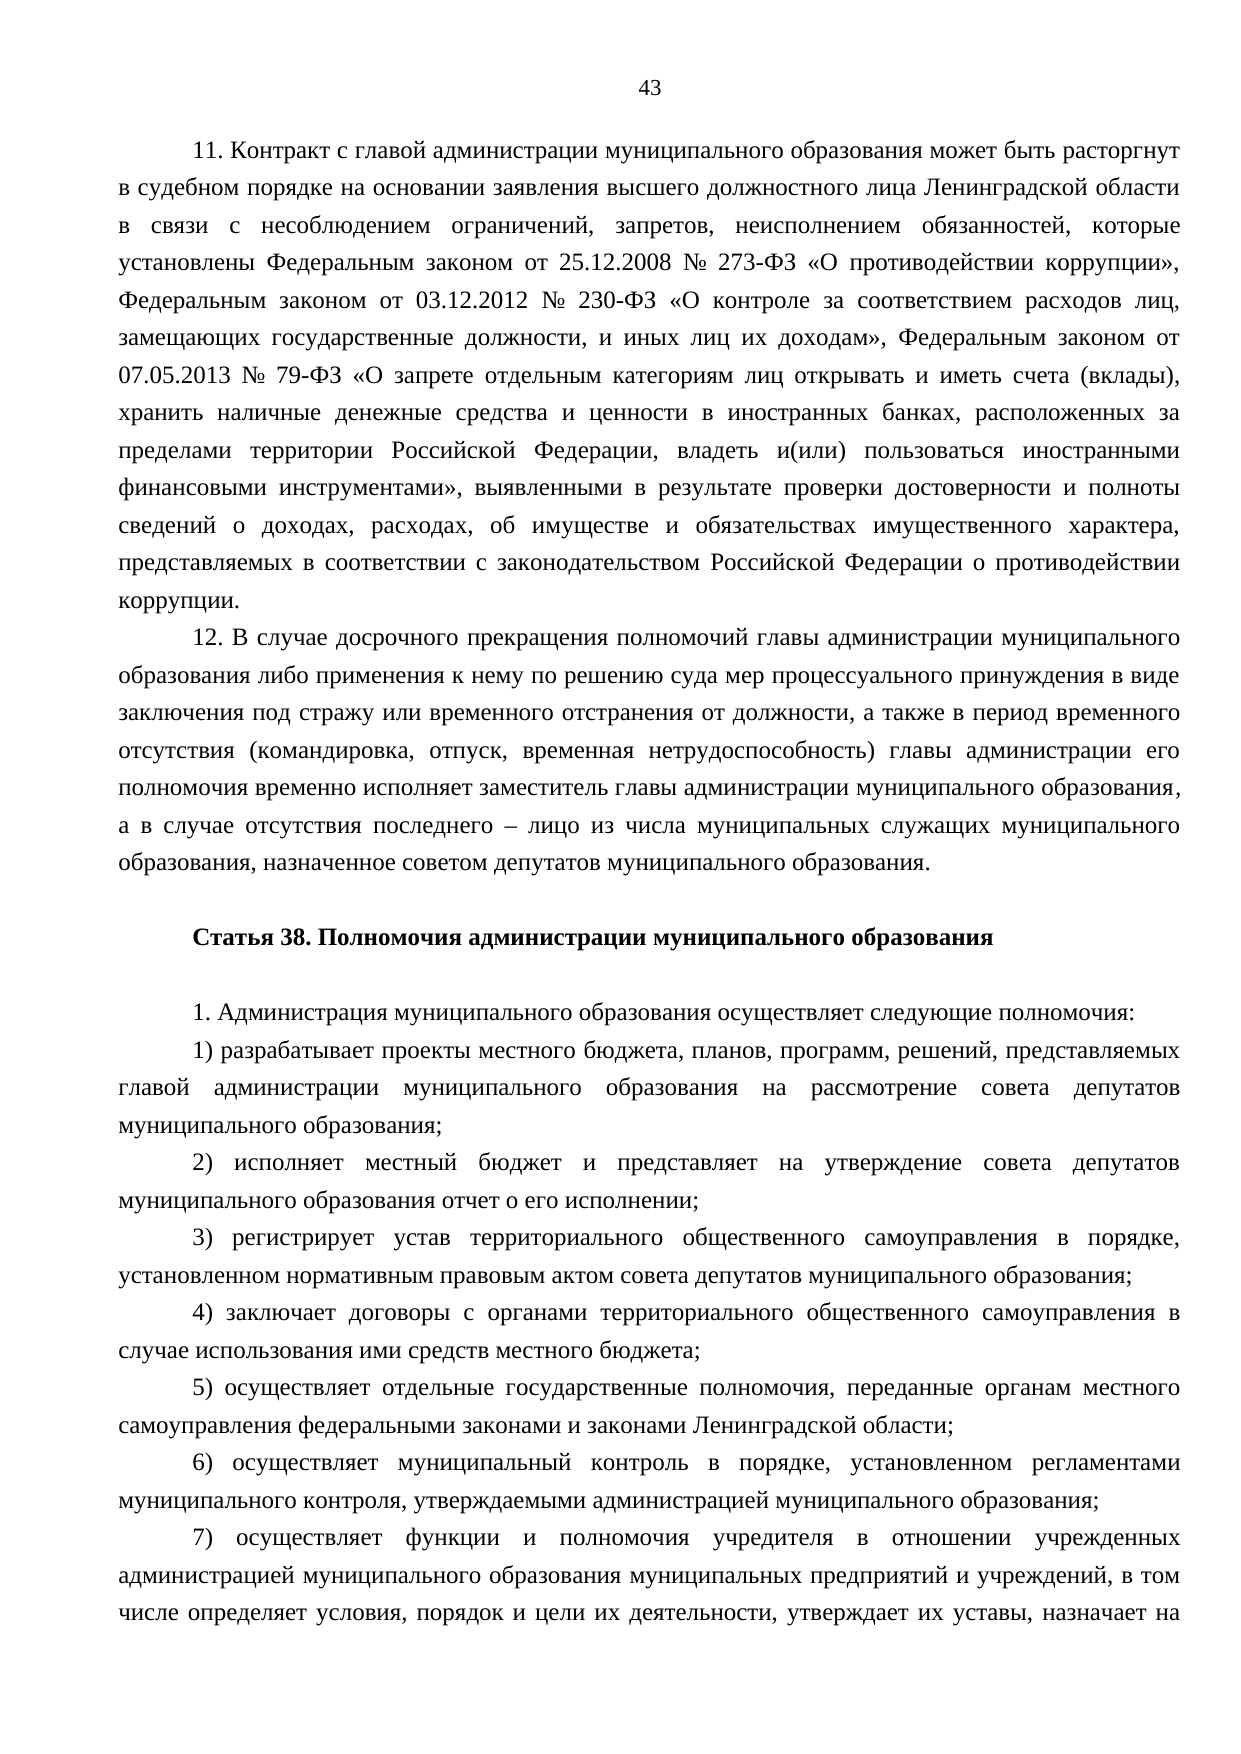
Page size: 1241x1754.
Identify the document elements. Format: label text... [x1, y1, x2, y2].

text 11. Контракт с главой администрации муниципального образования может быть расторгнут в судебном порядке на основании заявления высшего должностного лица Ленинградской области в связи с несоблюдением ограничений, запретов, неисполнением обязанностей, которые установлены Федеральным законом от 25.12.2008 № 273-ФЗ «О противодействии коррупции», Федеральным законом от 03.12.2012 № 230-ФЗ «О контроле за соответствием расходов лиц, замещающих государственные должности, и иных лиц их доходам», Федеральным законом от 07.05.2013 № 79-ФЗ «О запрете отдельным категориям лиц открывать и иметь счета (вклады), хранить наличные денежные средства и ценности в иностранных банках, расположенных за пределами территории Российской Федерации, владеть и(или) пользоваться иностранными финансовыми инструментами», выявленными в результате проверки достоверности и полноты сведений о доходах, расходах, об имуществе и обязательствах имущественного характера, представляемых в соответствии с законодательством Российской Федерации о противодействии коррупции. [118, 128, 1181, 616]
text Статья 38. Полномочия администрации муниципального образования [118, 916, 1181, 953]
text 1. Администрация муниципального образования осуществляет следующие полномочия: [118, 991, 1181, 1028]
text 2) исполняет местный бюджет и представляет на утверждение совета депутатов муниципального образования отчет о его исполнении; [118, 1141, 1181, 1216]
text 4) заключает договоры с органами территориального общественного самоуправления в случае использования ими средств местного бюджета; [118, 1291, 1181, 1366]
text 1) разрабатывает проекты местного бюджета, планов, программ, решений, представляемых главой администрации муниципального образования на рассмотрение совета депутатов муниципального образования; [118, 1028, 1181, 1141]
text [118, 1516, 1181, 1628]
text 12. В случае досрочного прекращения полномочий главы администрации муниципального образования либо применения к нему по решению суда мер процессуального принуждения в виде заключения под стражу или временного отстранения от должности, а также в период временного отсутствия (командировка, отпуск, временная нетрудоспособность) главы администрации его полномочия временно исполняет заместитель главы администрации муниципального образования, а в случае отсутствия последнего – лицо из числа муниципальных служащих муниципального образования, назначенное советом депутатов муниципального образования. [118, 616, 1181, 878]
text 5) осуществляет отдельные государственные полномочия, переданные органам местного самоуправления федеральными законами и законами Ленинградской области; [118, 1366, 1181, 1441]
text 6) осуществляет муниципальный контроль в порядке, установленном регламентами муниципального контроля, утверждаемыми администрацией муниципального образования; [118, 1441, 1181, 1516]
text 3) регистрирует устав территориального общественного самоуправления в порядке, установленном нормативным правовым актом совета депутатов муниципального образования; [118, 1216, 1181, 1291]
